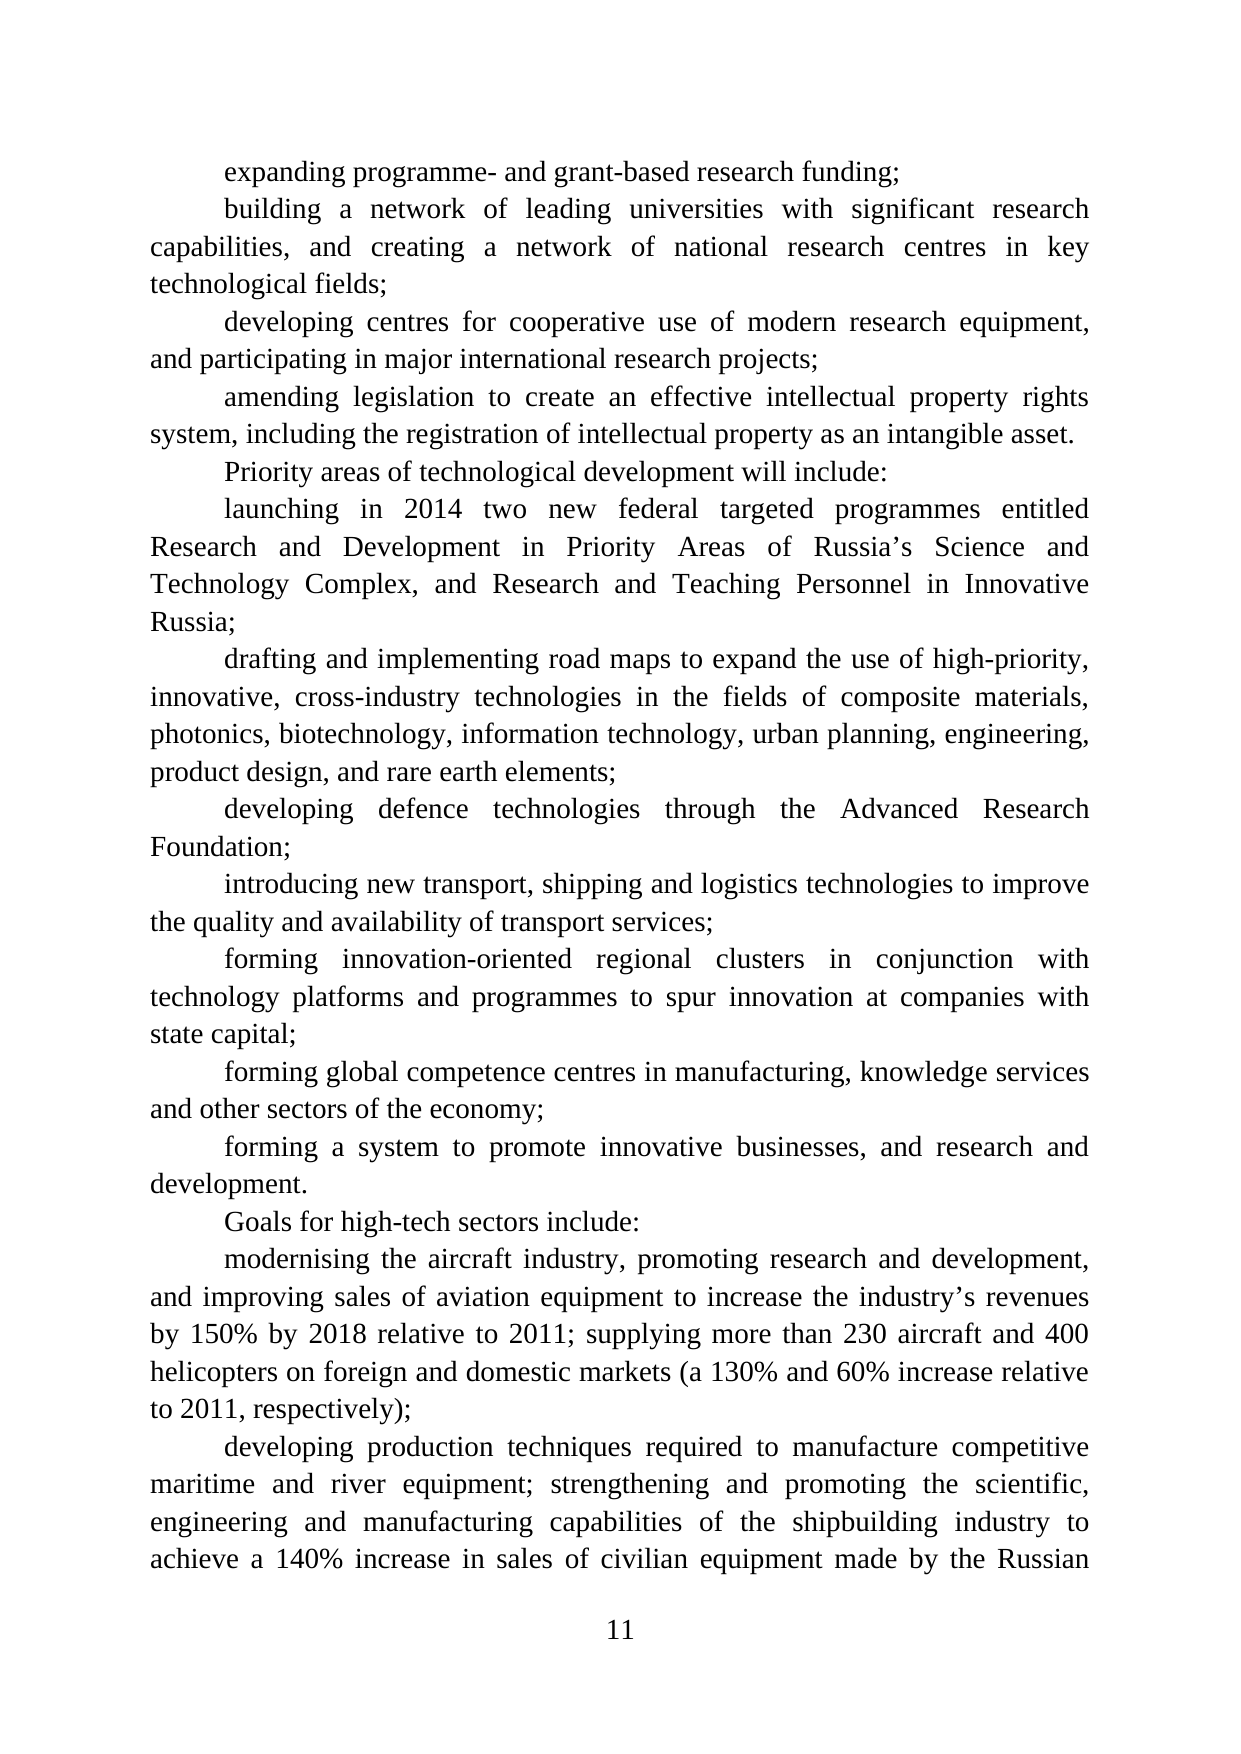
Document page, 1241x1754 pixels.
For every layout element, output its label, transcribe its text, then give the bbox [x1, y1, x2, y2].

text Goals for high-tech sectors include: [150, 1200, 1090, 1237]
text forming innovation-oriented regional clusters in conjunction with technology platforms and programmes to spur innovation at companies with state capital; [150, 937, 1090, 1050]
text amending legislation to create an effective intellectual property rights system, including the registration of intellectual property as an intangible asset. [150, 375, 1090, 450]
text developing defence technologies through the Advanced Research Foundation; [150, 787, 1090, 862]
text modernising the aircraft industry, promoting research and development, and improving sales of aviation equipment to increase the industry’s revenues by 150% by 2018 relative to 2011; supplying more than 230 aircraft and 400 helicopters on foreign and domestic markets (a 130% and 60% increase relative to 2011, respectively); [150, 1237, 1090, 1425]
text Priority areas of technological development will include: [150, 450, 1090, 487]
text developing centres for cooperative use of modern research equipment, and participating in major international research projects; [150, 300, 1090, 375]
text drafting and implementing road maps to expand the use of high-priority, innovative, cross-industry technologies in the fields of composite materials, photonics, biotechnology, information technology, urban planning, engineering, product design, and rare earth elements; [150, 637, 1090, 787]
text expanding programme- and grant-based research funding; [150, 150, 1090, 187]
text forming global competence centres in manufacturing, knowledge services and other sectors of the economy; [150, 1050, 1090, 1125]
text building a network of leading universities with significant research capabilities, and creating a network of national research centres in key technological fields; [150, 187, 1090, 300]
text launching in 2014 two new federal targeted programmes entitled Research and Development in Priority Areas of Russia’s Science and Technology Complex, and Research and Teaching Personnel in Innovative Russia; [150, 487, 1090, 637]
text forming a system to promote innovative businesses, and research and development. [150, 1125, 1090, 1200]
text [150, 1425, 1090, 1575]
text introducing new transport, shipping and logistics technologies to improve the quality and availability of transport services; [150, 862, 1090, 937]
